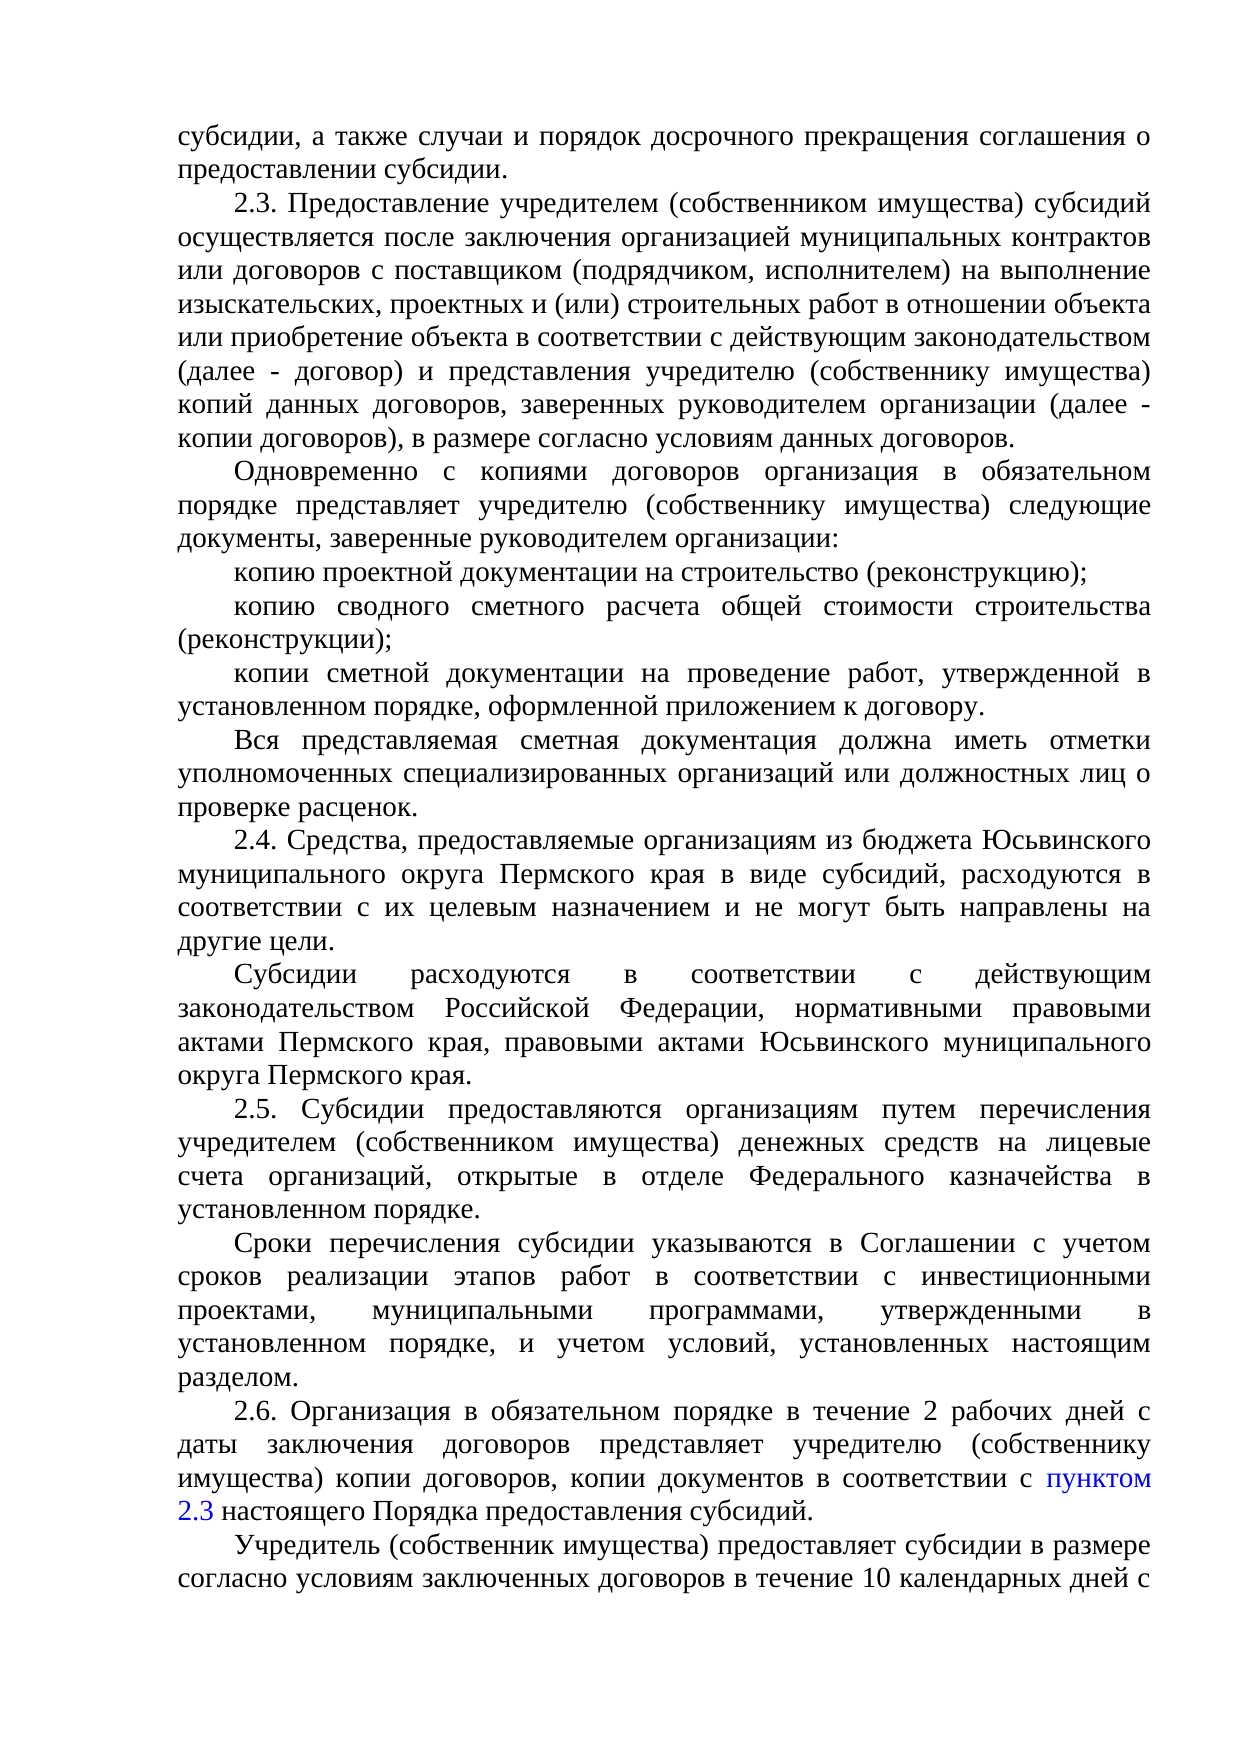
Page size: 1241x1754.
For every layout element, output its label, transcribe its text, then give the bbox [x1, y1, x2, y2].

text копии сметной документации на проведение работ, утвержденной в установленном порядке, оформленной приложением к договору. [177, 655, 1152, 722]
text копию проектной документации на строительство (реконструкцию); [177, 554, 1152, 588]
text Сроки перечисления субсидии указываются в Соглашении с учетом сроков реализации этапов работ в соответствии с инвестиционными проектами, муниципальными программами, утвержденными в установленном порядке, и учетом условий, установленных настоящим разделом. [177, 1225, 1152, 1393]
text 2.5. Субсидии предоставляются организациям путем перечисления учредителем (собственником имущества) денежных средств на лицевые счета организаций, открытые в отделе Федерального казначейства в установленном порядке. [177, 1091, 1152, 1225]
text Субсидии расходуются в соответствии с действующим законодательством Российской Федерации, нормативными правовыми актами Пермского края, правовыми актами Юсьвинского муниципального округа Пермского края. [177, 957, 1152, 1091]
text Вся представляемая сметная документация должна иметь отметки уполномоченных специализированных организаций или должностных лиц о проверке расценок. [177, 722, 1152, 822]
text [177, 1527, 1152, 1594]
text 2.6. Организация в обязательном порядке в течение 2 рабочих дней с даты заключения договоров представляет учредителю (собственнику имущества) копии договоров, копии документов в соответствии с пунктом 2.3 настоящего Порядка предоставления субсидий. [177, 1393, 1152, 1527]
text Одновременно с копиями договоров организация в обязательном порядке представляет учредителю (собственнику имущества) следующие документы, заверенные руководителем организации: [177, 453, 1152, 554]
text копию сводного сметного расчета общей стоимости строительства (реконструкции); [177, 588, 1152, 655]
text 2.3. Предоставление учредителем (собственником имущества) субсидий осуществляется после заключения организацией муниципальных контрактов или договоров с поставщиком (подрядчиком, исполнителем) на выполнение изыскательских, проектных и (или) строительных работ в отношении объекта или приобретение объекта в соответствии с действующим законодательством (далее - договор) и представления учредителю (собственнику имущества) копий данных договоров, заверенных руководителем организации (далее - копии договоров), в размере согласно условиям данных договоров. [177, 185, 1152, 453]
text 2.4. Средства, предоставляемые организациям из бюджета Юсьвинского муниципального округа Пермского края в виде субсидий, расходуются в соответствии с их целевым назначением и не могут быть направлены на другие цели. [177, 822, 1152, 957]
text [177, 118, 1152, 185]
